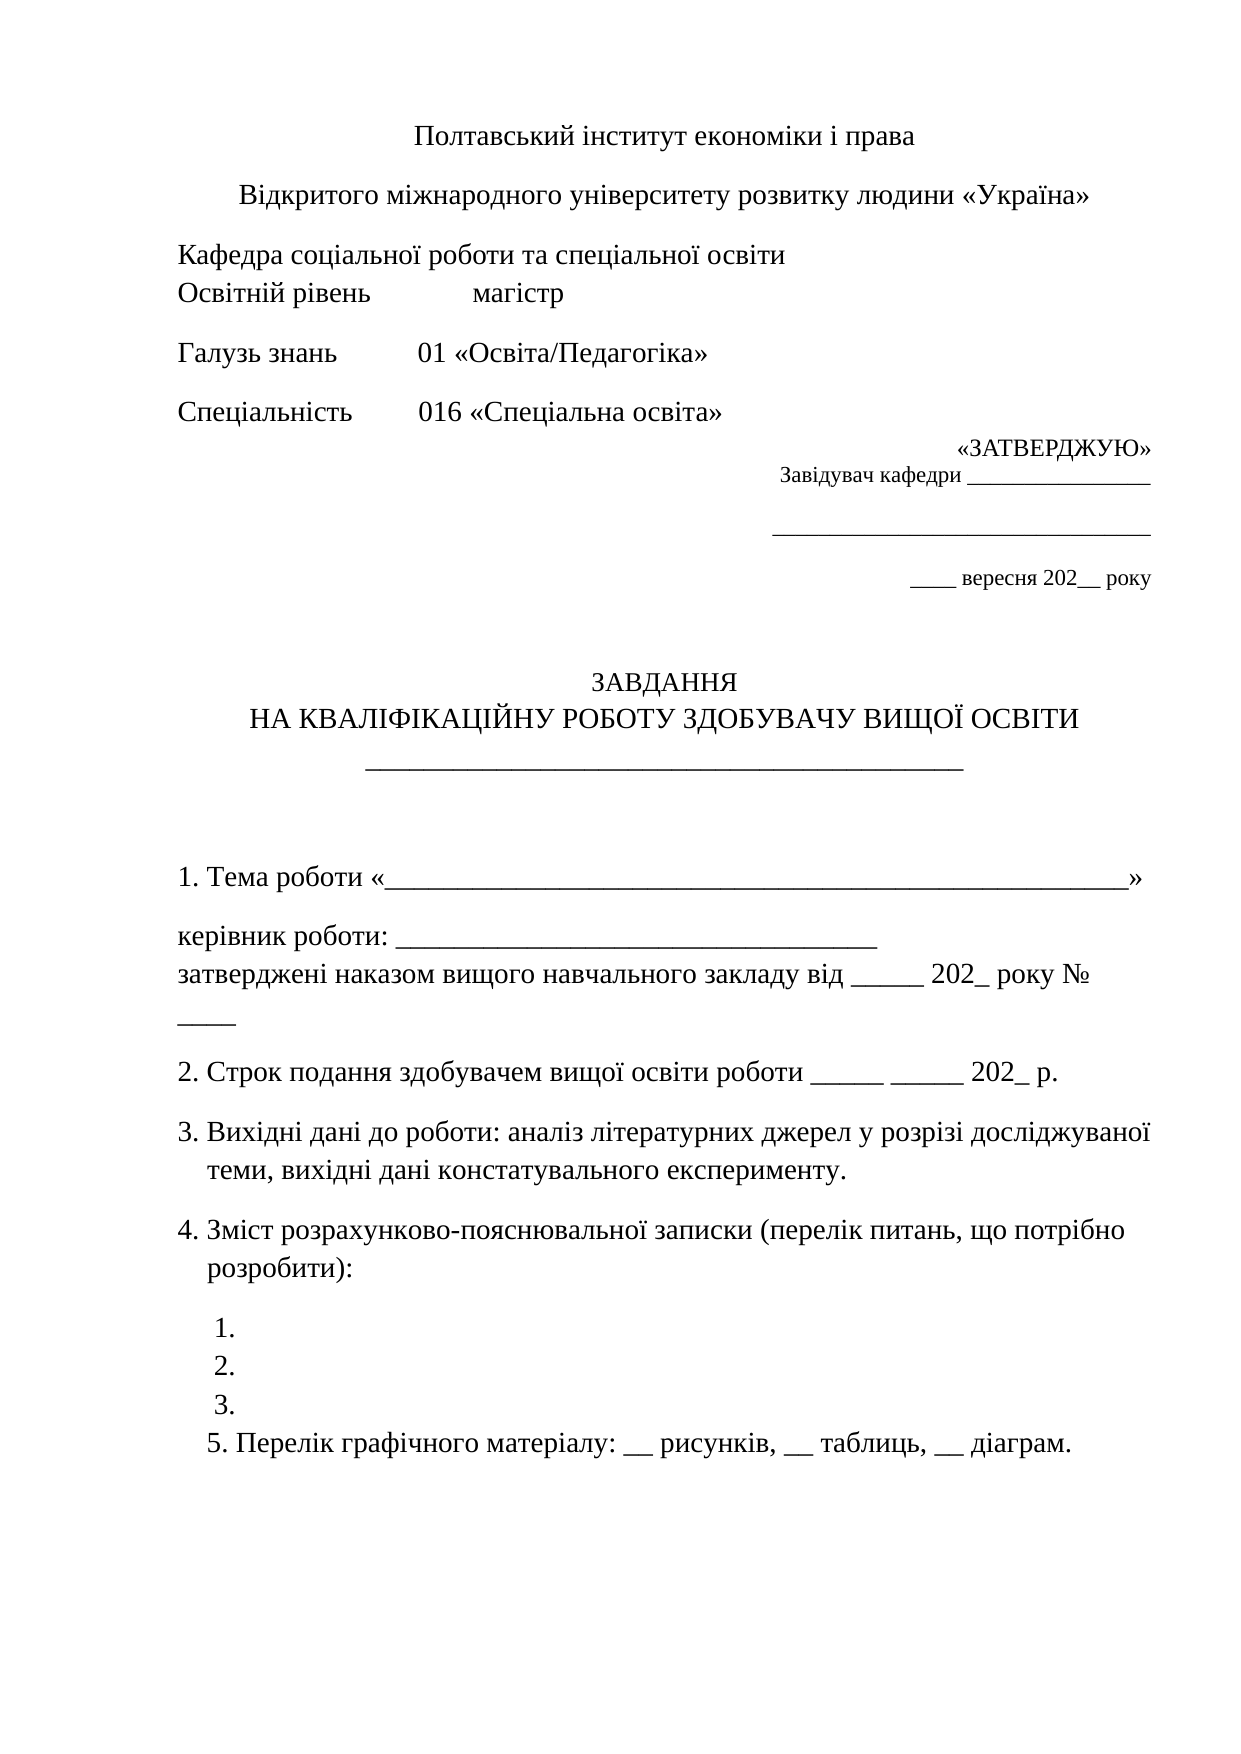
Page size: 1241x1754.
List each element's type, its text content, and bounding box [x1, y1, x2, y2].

text керівник роботи: _________________________________ [177, 918, 1152, 952]
text Відкритого міжнародного університету розвитку людини «Україна» [177, 177, 1152, 211]
text Освітній рівень магістр [177, 275, 1152, 309]
subtitle НА КВАЛІФІКАЦІЙНУ РОБОТУ ЗДОБУВАЧУ ВИЩОЇ ОСВІТИ [177, 701, 1152, 735]
subtitle Кафедра соціальної роботи та спеціальної освіти [177, 237, 1152, 270]
text ____ вересня 202__ року [177, 563, 1152, 590]
text _________________________________________ [177, 740, 1152, 773]
subtitle Спеціальність 016 «Спеціальна освіта» [177, 394, 1152, 428]
text 2. Строк подання здобувачем вищої освіти роботи _____ _____ 202_ р. [177, 1054, 1152, 1088]
text затверджені наказом вищого навчального закладу від _____ 202_ року № ____ [177, 957, 1152, 1029]
text _________________________________ [177, 512, 1152, 539]
subtitle ЗАВДАННЯ [177, 666, 1152, 697]
text Галузь знань 01 «Освіта/Педагогіка» [177, 335, 1152, 368]
text 4. Зміст розрахунково-пояснювальної записки (перелік питань, що потрібно розробити): [177, 1212, 1152, 1284]
text 5. Перелік графічного матеріалу: __ рисунків, __ таблиць, __ діаграм. [177, 1425, 1152, 1459]
subtitle «ЗАТВЕРДЖУЮ» [177, 433, 1152, 461]
text 1. Тема роботи «___________________________________________________» [177, 859, 1152, 892]
text 3. Вихідні дані до роботи: аналіз літературних джерел у розрізі досліджуваної теми, вихідні дані констатувального експерименту. [177, 1114, 1152, 1186]
text Полтавський інститут економіки і права [177, 118, 1152, 152]
text Завідувач кафедри ________________ [177, 461, 1152, 488]
